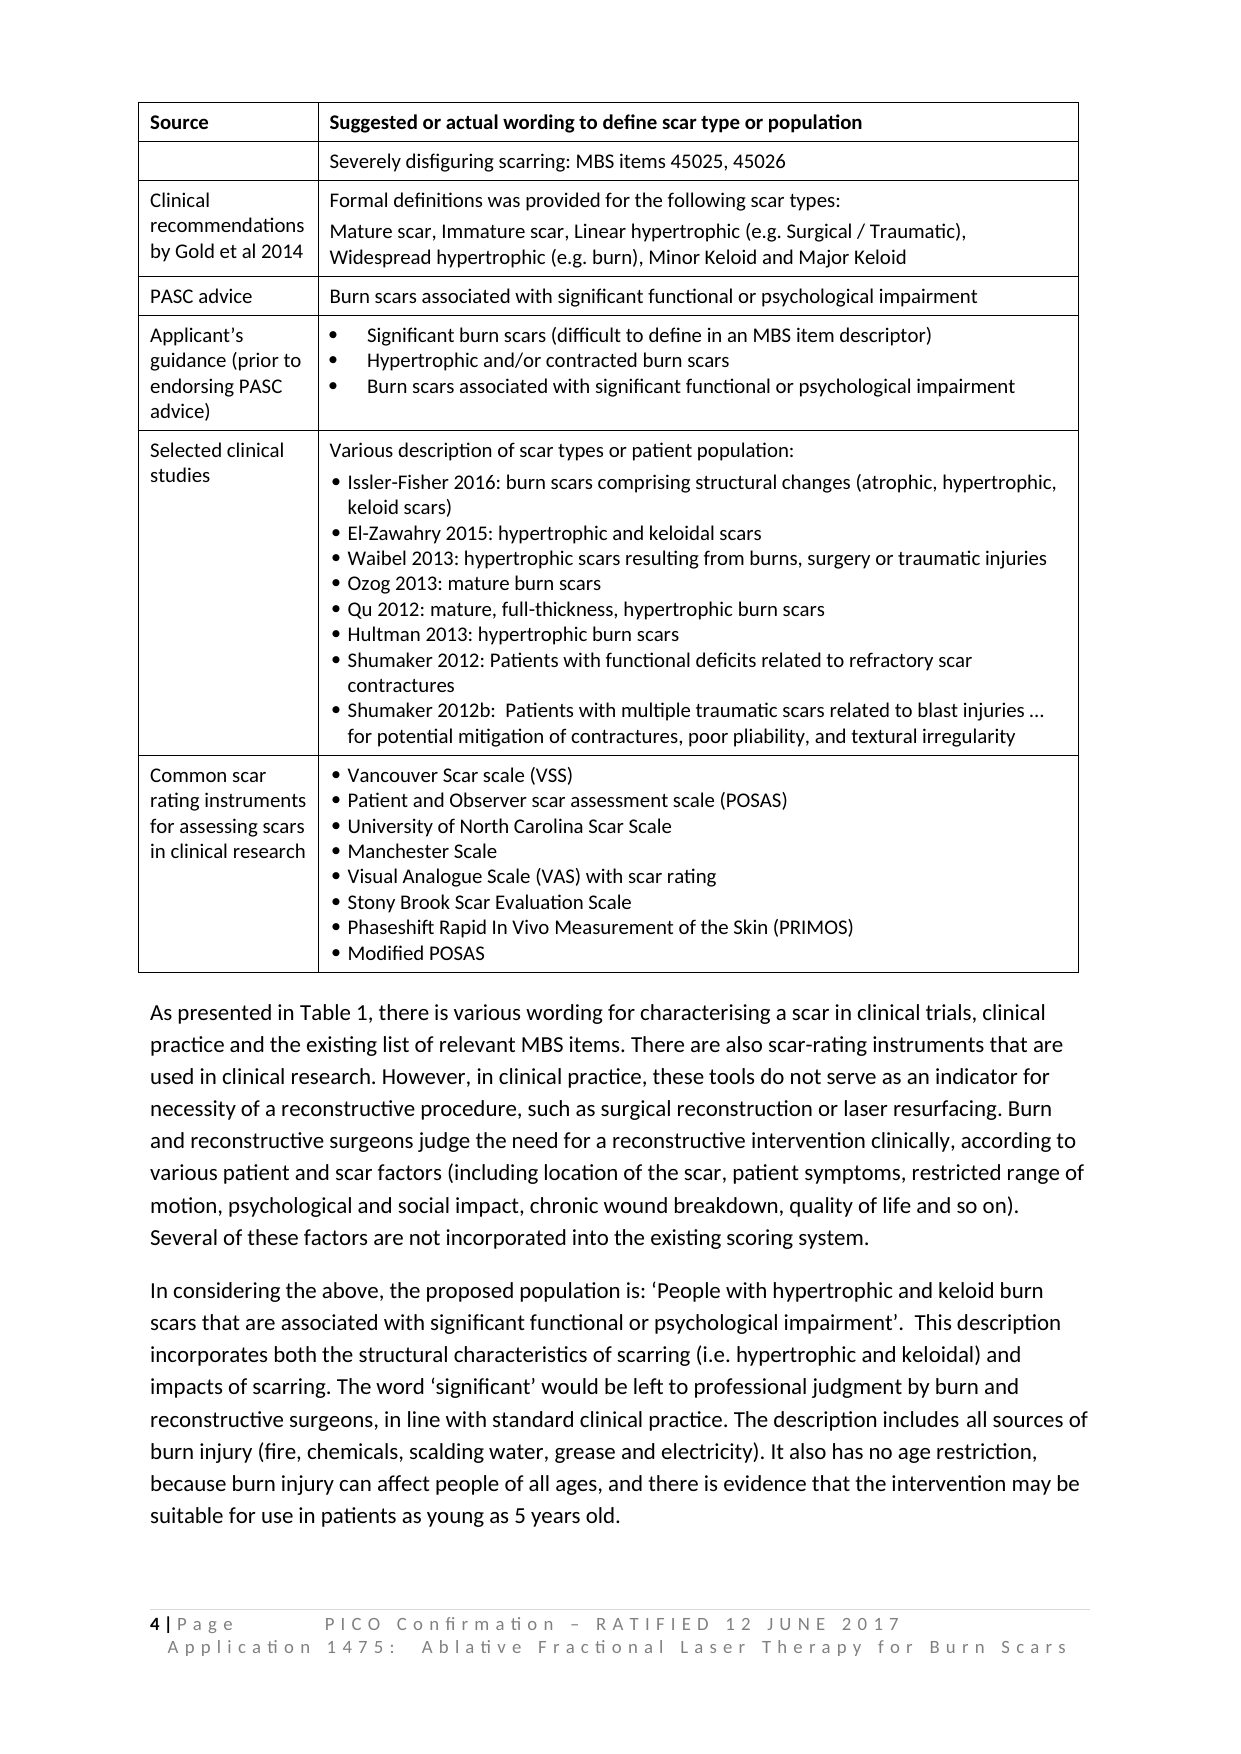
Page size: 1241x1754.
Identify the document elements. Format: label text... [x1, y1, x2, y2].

table_cell Formal definitions was provided for the following scar types: Mature scar, Immature scar, Linear hypertrophic (e.g. Surgical / Traumatic), Widespread hypertrophic (e.g. burn), Minor Keloid and Major Keloid [319, 181, 1078, 276]
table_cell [319, 142, 1078, 180]
text As presented in Table 1, there is various wording for characterising a scar in clinical trials, clinical practice and the existing list of relevant MBS items. There are also scar-rating instruments that are used in clinical research. However, in clinical practice, these tools do not serve as an indicator for necessity of a reconstructive procedure, such as surgical reconstruction or laser resurfacing. Burn and reconstructive surgeons judge the need for a reconstructive intervention clinically, according to various patient and scar factors (including location of the scar, patient symptoms, restricted range of motion, psychological and social impact, chronic wound breakdown, quality of life and so on). Several of these factors are not incorporated into the existing scoring system. [150, 998, 1090, 1251]
table_header Suggested or actual wording to define scar type or population [319, 103, 1078, 141]
table_cell Selected clinical studies [139, 431, 318, 755]
table_cell Common scar rating instruments for assessing scars in clinical research [139, 756, 318, 972]
table_cell Burn scars associated with significant functional or psychological impairment [319, 277, 1078, 315]
text In considering the above, the proposed population is: ‘People with hypertrophic and keloid burn scars that are associated with significant functional or psychological impairment’. This description incorporates both the structural characteristics of scarring (i.e. hypertrophic and keloidal) and impacts of scarring. The word ‘significant’ would be left to professional judgment by burn and reconstructive surgeons, in line with standard clinical practice. The description includes all sources of burn injury (fire, chemicals, scalding water, grease and electricity). It also has no age restriction, because burn injury can affect people of all ages, and there is evidence that the intervention may be suitable for use in patients as young as 5 years old. [150, 1276, 1090, 1529]
table_cell Significant burn scars (difficult to define in an MBS item descriptor) Hypertrophic and/or contracted burn scars Burn scars associated with significant functional or psychological impairment [319, 316, 1078, 430]
table_cell Vancouver Scar scale (VSS) Patient and Observer scar assessment scale (POSAS) University of North Carolina Scar Scale Manchester Scale Visual Analogue Scale (VAS) with scar rating Stony Brook Scar Evaluation Scale Phaseshift Rapid In Vivo Measurement of the Skin (PRIMOS) Modified POSAS [319, 756, 1078, 972]
table_cell Clinical recommendations by Gold et al 2014 [139, 181, 318, 276]
table_cell PASC advice [139, 277, 318, 315]
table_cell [139, 142, 318, 180]
table_header Source [139, 103, 318, 141]
table_cell Various description of scar types or patient population: Issler-Fisher 2016: burn scars comprising structural changes (atrophic, hypertrophic, keloid scars) El-Zawahry 2015: hypertrophic and keloidal scars Waibel 2013: hypertrophic scars resulting from burns, surgery or traumatic injuries Ozog 2013: mature burn scars Qu 2012: mature, full-thickness, hypertrophic burn scars Hultman 2013: hypertrophic burn scars Shumaker 2012: Patients with functional deficits related to refractory scar contractures Shumaker 2012b: Patients with multiple traumatic scars related to blast injuries … for potential mitigation of contractures, poor pliability, and textural irregularity [319, 431, 1078, 755]
table_cell Applicant’s guidance (prior to endorsing PASC advice) [139, 316, 318, 430]
